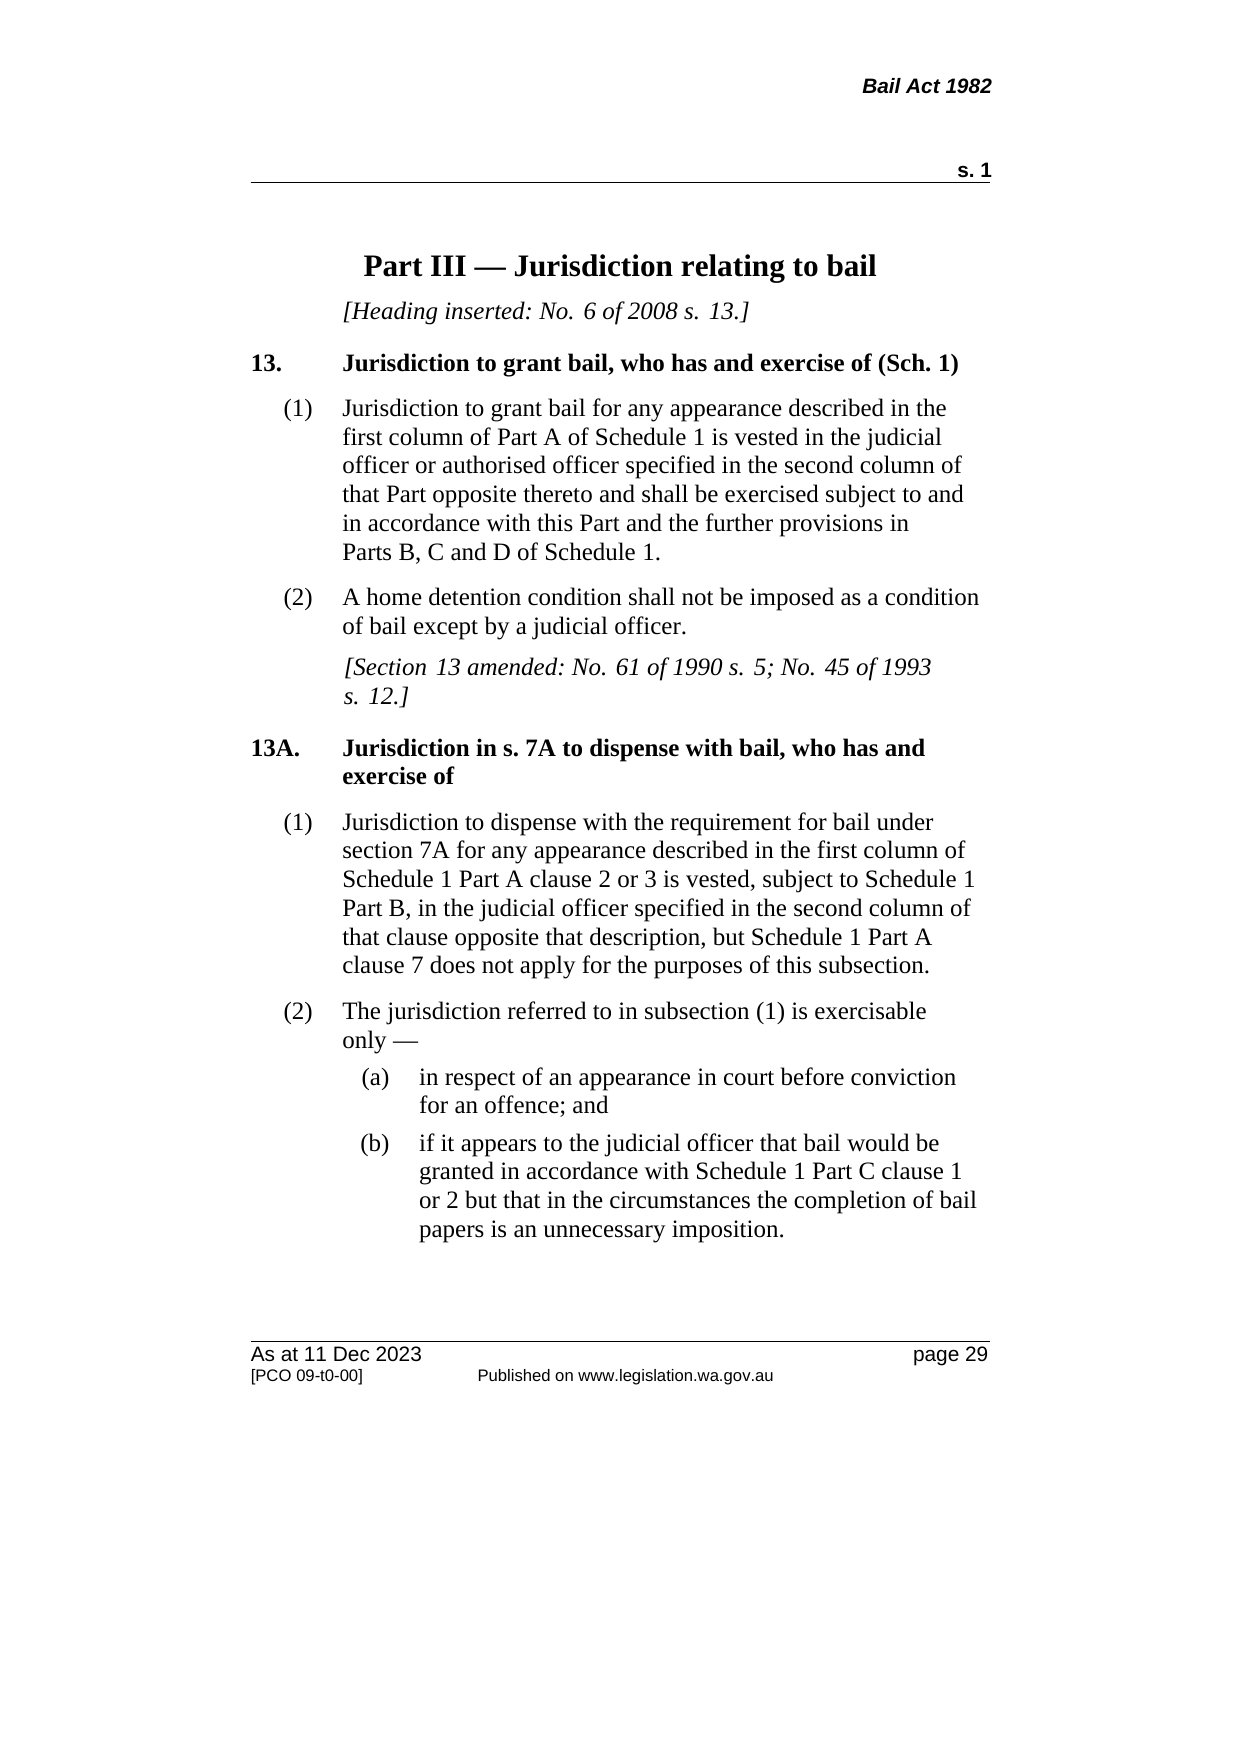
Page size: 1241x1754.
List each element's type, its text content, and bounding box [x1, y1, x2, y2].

text (2) The jurisdiction referred to in subsection (1) is exercisable only — [251, 996, 990, 1053]
subtitle 13. Jurisdiction to grant bail, who has and exercise of (Sch. 1) [251, 348, 990, 376]
text (a) in respect of an appearance in court before conviction for an offence; and [251, 1062, 990, 1119]
text (b) if it appears to the judicial officer that bail would be granted in accordance with Schedule 1 Part C clause 1 or 2 but that in the circumstances the completion of bail papers is an unnecessary imposition. [251, 1128, 990, 1243]
text [Section 13 amended: No. 61 of 1990 s. 5; No. 45 of 1993 s. 12.] [251, 652, 990, 710]
text (1) Jurisdiction to grant bail for any appearance described in the first column of Part A of Schedule 1 is vested in the judicial officer or authorised officer specified in the second column of that Part opposite thereto and shall be exercised subject to and in accordance with this Part and the further provisions in Parts B, C and D of Schedule 1. [251, 393, 990, 566]
text (1) Jurisdiction to dispense with the requirement for bail under section 7A for any appearance described in the first column of Schedule 1 Part A clause 2 or 3 is vested, subject to Schedule 1 Part B, in the judicial officer specified in the second column of that clause opposite that description, but Schedule 1 Part A clause 7 does not apply for the purposes of this subsection. [251, 807, 990, 979]
subtitle 13A. Jurisdiction in s. 7A to dispense with bail, who has and exercise of [251, 733, 990, 790]
text (2) A home detention condition shall not be imposed as a condition of bail except by a judicial officer. [251, 582, 990, 640]
subtitle Part III — Jurisdiction relating to bail [251, 247, 990, 283]
subtitle [Heading inserted: No. 6 of 2008 s. 13.] [251, 296, 990, 325]
